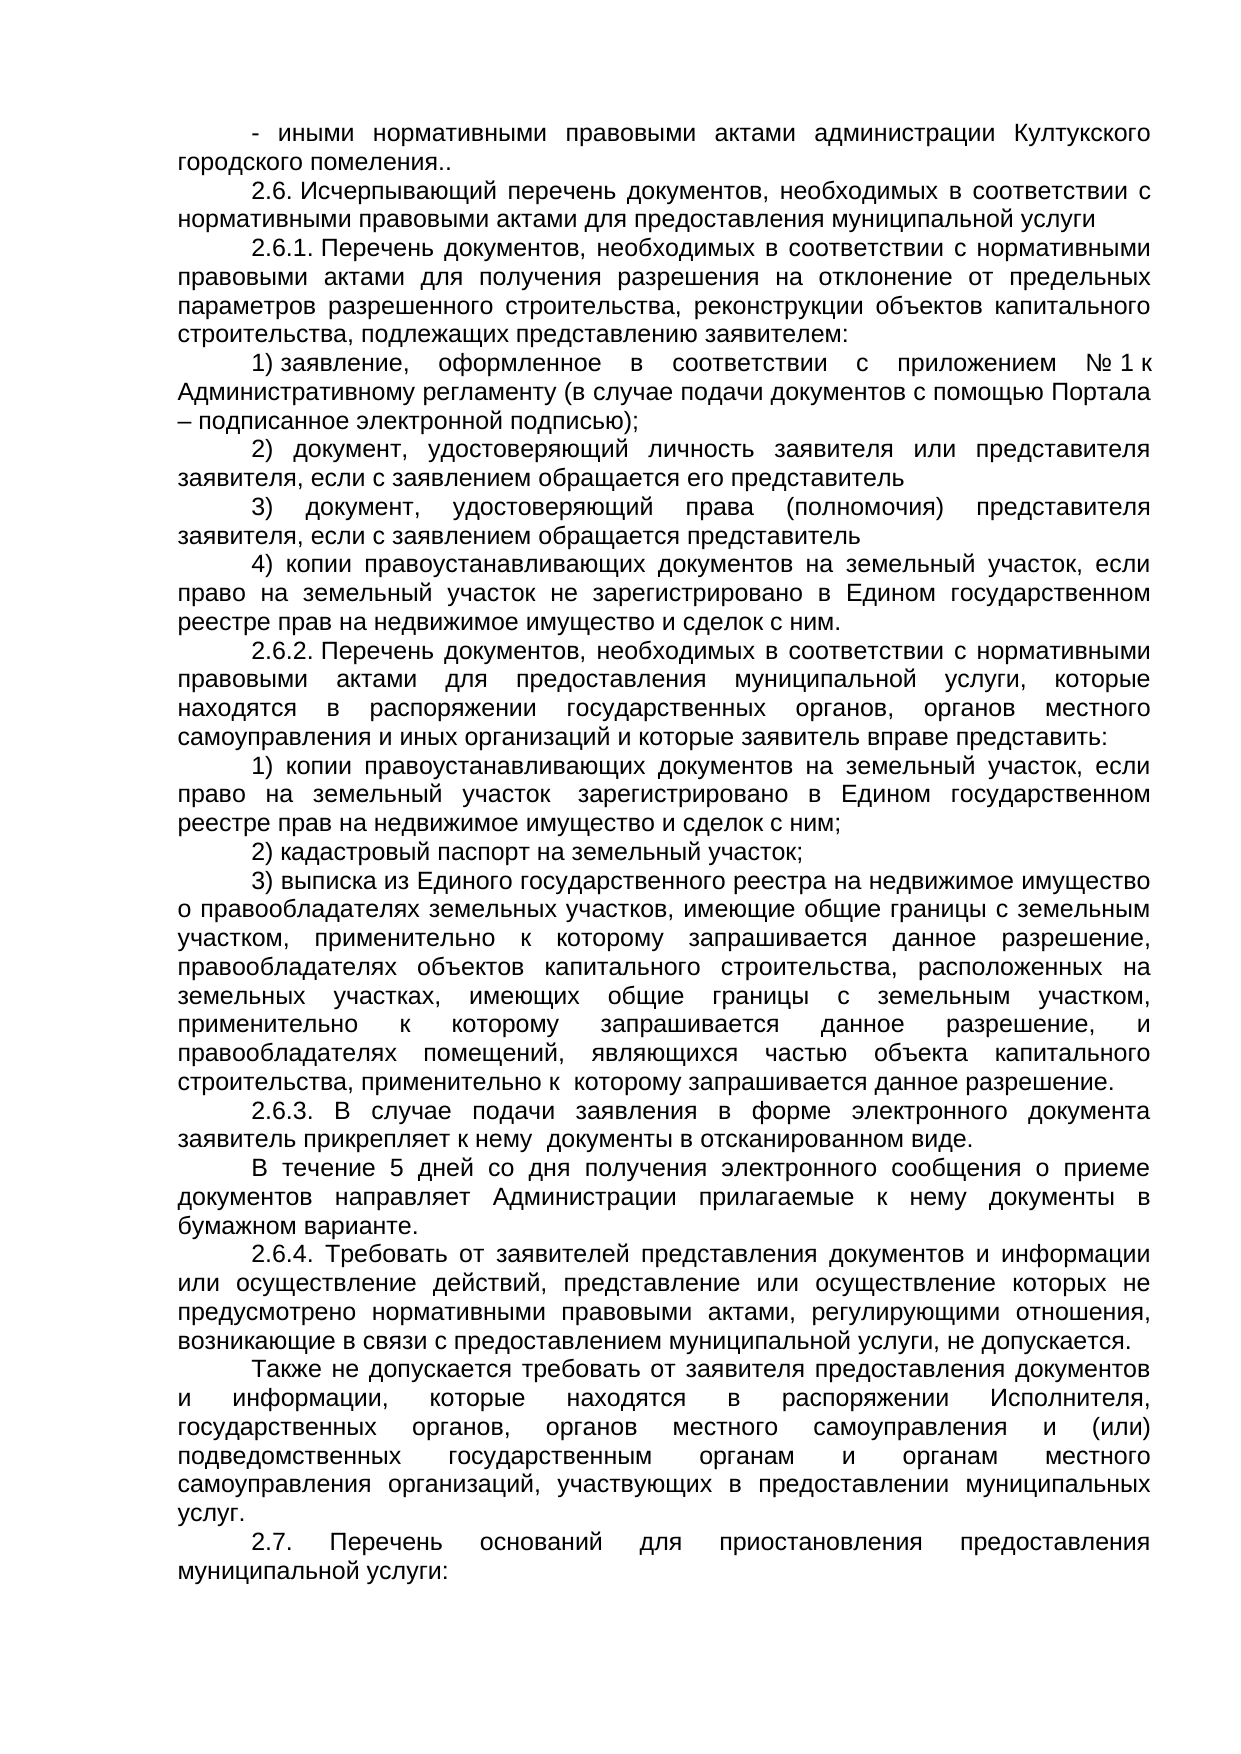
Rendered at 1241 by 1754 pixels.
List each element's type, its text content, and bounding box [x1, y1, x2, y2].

text 2) документ, удостоверяющий личность заявителя или представителя заявителя, если с заявлением обращается его представитель [177, 434, 1152, 492]
text В течение 5 дней со дня получения электронного сообщения о приеме документов направляет Администрации прилагаемые к нему документы в бумажном варианте. [177, 1153, 1152, 1239]
text - иными нормативными правовыми актами администрации Култукского городского помеления.. [177, 118, 1152, 176]
text 2.6.4. Требовать от заявителей представления документов и информации или осуществление действий, представление или осуществление которых не предусмотрено нормативными правовыми актами, регулирующими отношения, возникающие в связи с предоставлением муниципальной услуги, не допускается. [177, 1239, 1152, 1354]
text 2.6. Исчерпывающий перечень документов, необходимых в соответствии с нормативными правовыми актами для предоставления муниципальной услуги [177, 176, 1152, 233]
text 4) копии правоустанавливающих документов на земельный участок, если право на земельный участок не зарегистрировано в Едином государственном реестре прав на недвижимое имущество и сделок с ним. [177, 549, 1152, 636]
text 1) заявление, оформленное в соответствии с приложением № 1 к Административному регламенту (в случае подачи документов с помощью Портала – подписанное электронной подписью); [177, 348, 1152, 434]
text 3) выписка из Единого государственного реестра на недвижимое имущество о правообладателях земельных участков, имеющие общие границы с земельным участком, применительно к которому запрашивается данное разрешение, правообладателях объектов капитального строительства, расположенных на земельных участках, имеющих общие границы с земельным участком, применительно к которому запрашивается данное разрешение, и правообладателях помещений, являющихся частью объекта капитального строительства, применительно к которому запрашивается данное разрешение. [177, 866, 1152, 1096]
text 2.6.1. Перечень документов, необходимых в соответствии с нормативными правовыми актами для получения разрешения на отклонение от предельных параметров разрешенного строительства, реконструкции объектов капитального строительства, подлежащих представлению заявителем: [177, 233, 1152, 348]
text 2.6.3. В случае подачи заявления в форме электронного документа заявитель прикрепляет к нему документы в отсканированном виде. [177, 1096, 1152, 1153]
text 2) кадастровый паспорт на земельный участок; [177, 837, 1152, 866]
text 2.7. Перечень оснований для приостановления предоставления муниципальной услуги: [177, 1527, 1152, 1584]
text 3) документ, удостоверяющий права (полномочия) представителя заявителя, если с заявлением обращается представитель [177, 492, 1152, 549]
text 1) копии правоустанавливающих документов на земельный участок, если право на земельный участок зарегистрировано в Едином государственном реестре прав на недвижимое имущество и сделок с ним; [177, 751, 1152, 837]
text 2.6.2. Перечень документов, необходимых в соответствии с нормативными правовыми актами для предоставления муниципальной услуги, которые находятся в распоряжении государственных органов, органов местного самоуправления и иных организаций и которые заявитель вправе представить: [177, 636, 1152, 751]
text Также не допускается требовать от заявителя предоставления документов и информации, которые находятся в распоряжении Исполнителя, государственных органов, органов местного самоуправления и (или) подведомственных государственным органам и органам местного самоуправления организаций, участвующих в предоставлении муниципальных услуг. [177, 1354, 1152, 1527]
